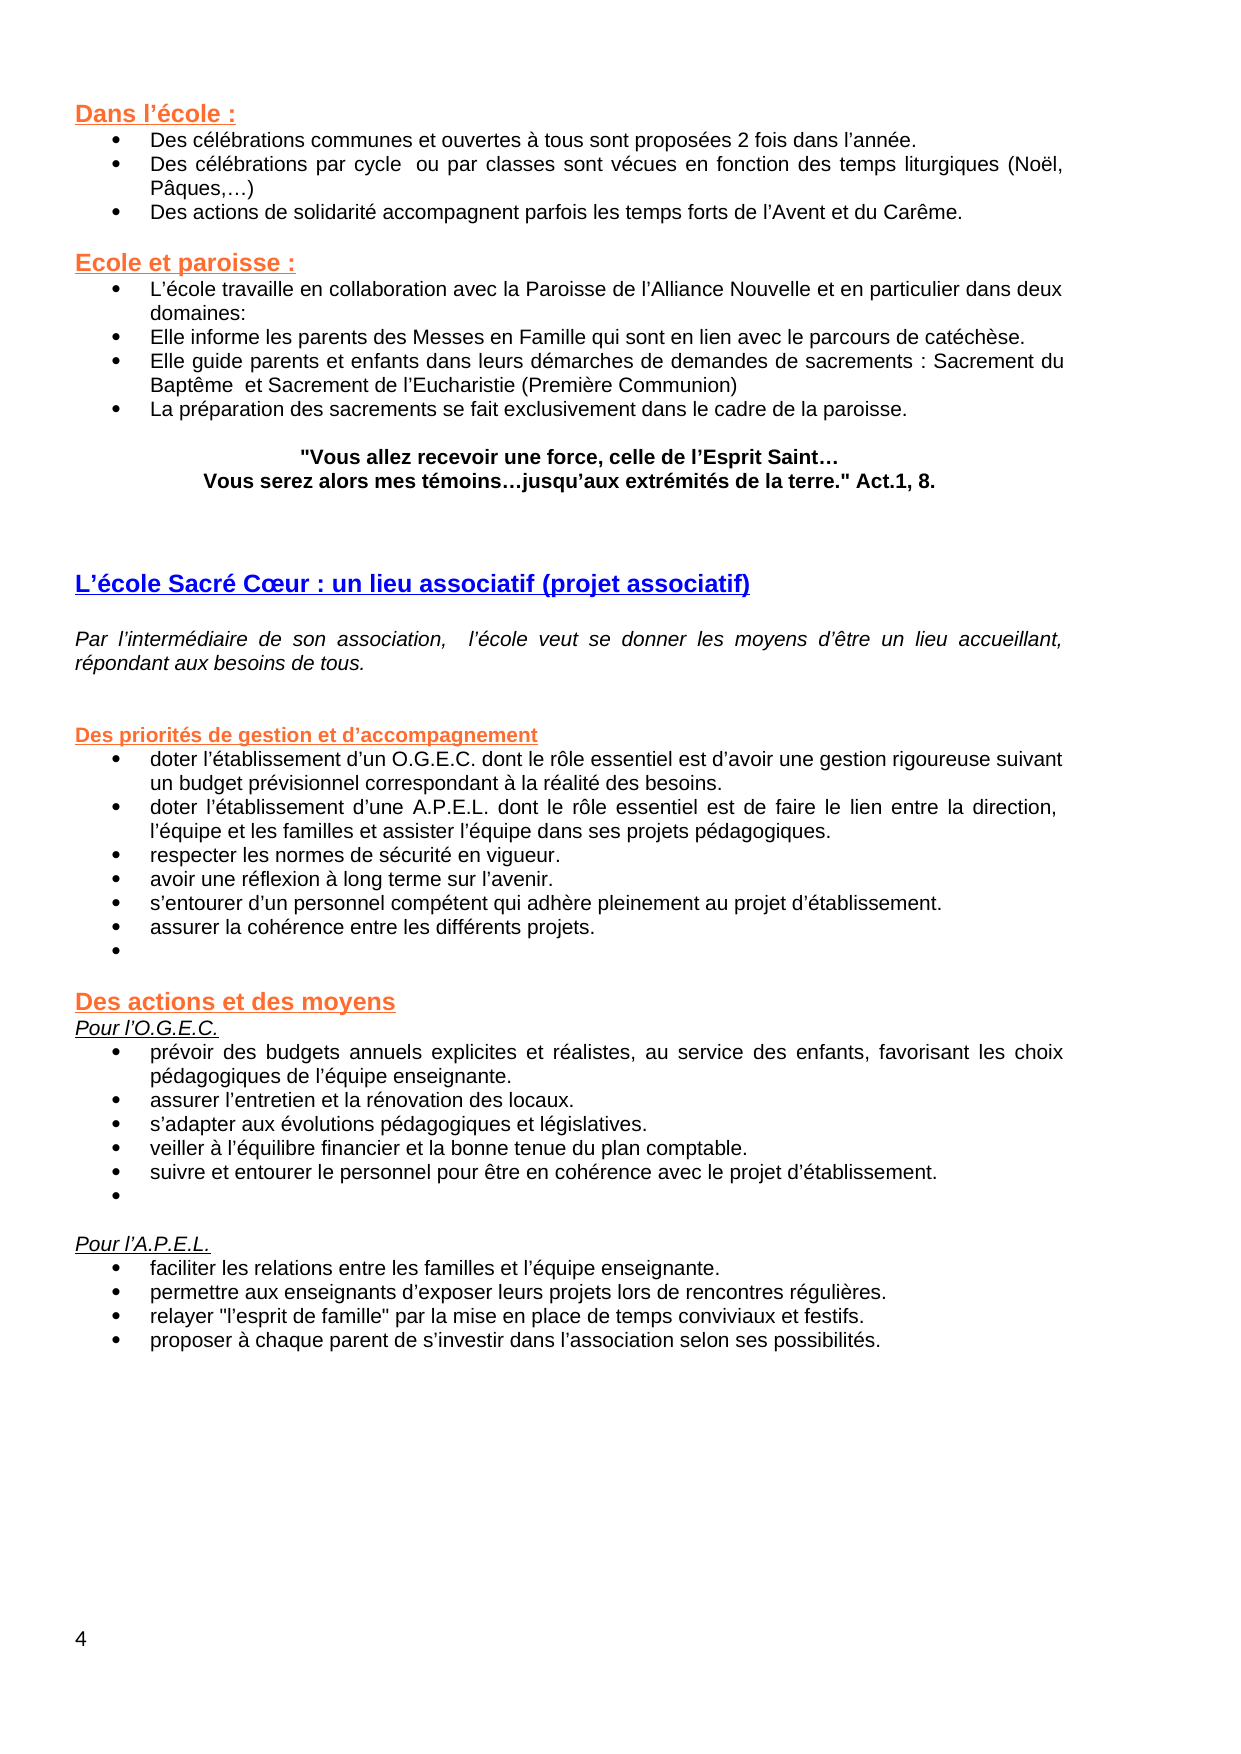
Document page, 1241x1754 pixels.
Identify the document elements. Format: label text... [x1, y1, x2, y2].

text L’école Sacré Cœur : un lieu associatif (projet associatif) [75, 569, 1064, 598]
text Par l’intermédiaire de son association, l’école veut se donner les moyens d’être un lieu accueillant, répondant aux besoins de tous. [75, 627, 1064, 675]
text Pour l’O.G.E.C. [75, 1016, 1064, 1039]
list s’entourer d’un personnel compétent qui adhère pleinement au projet d’établissement. [112, 891, 1064, 915]
list permettre aux enseignants d’exposer leurs projets lors de rencontres régulières. [112, 1280, 1064, 1304]
list Des célébrations communes et ouvertes à tous sont proposées 2 fois dans l’année. [112, 128, 1064, 152]
list respecter les normes de sécurité en vigueur. [112, 843, 1064, 867]
text Des actions et des moyens [75, 987, 1064, 1016]
list L’école travaille en collaboration avec la Paroisse de l’Alliance Nouvelle et en particulier dans deux domaines: [112, 277, 1064, 324]
list Des actions de solidarité accompagnent parfois les temps forts de l’Avent et du Carême. [112, 200, 1064, 224]
text Des priorités de gestion et d’accompagnement [75, 723, 1064, 747]
text "Vous allez recevoir une force, celle de l’Esprit Saint… [75, 445, 1064, 469]
list proposer à chaque parent de s’investir dans l’association selon ses possibilités. [112, 1328, 1064, 1352]
list prévoir des budgets annuels explicites et réalistes, au service des enfants, favorisant les choix pédagogiques de l’équipe enseignante. [112, 1039, 1064, 1088]
text Vous serez alors mes témoins…jusqu’aux extrémités de la terre." Act.1, 8. [75, 469, 1064, 493]
text Dans l’école : [75, 99, 1064, 128]
list avoir une réflexion à long terme sur l’avenir. [112, 867, 1064, 891]
list assurer l’entretien et la rénovation des locaux. [112, 1088, 1064, 1112]
list doter l’établissement d’un O.G.E.C. dont le rôle essentiel est d’avoir une gestion rigoureuse suivant un budget prévisionnel correspondant à la réalité des besoins. [112, 747, 1064, 794]
list veiller à l’équilibre financier et la bonne tenue du plan comptable. [112, 1136, 1064, 1160]
list doter l’établissement d’une A.P.E.L. dont le rôle essentiel est de faire le lien entre la direction, l’équipe et les familles et assister l’équipe dans ses projets pédagogiques. [112, 794, 1064, 843]
list assurer la cohérence entre les différents projets. [112, 915, 1064, 939]
list La préparation des sacrements se fait exclusivement dans le cadre de la paroisse. [112, 397, 1064, 421]
list suivre et entourer le personnel pour être en cohérence avec le projet d’établissement. [112, 1160, 1064, 1184]
list relayer "l’esprit de famille" par la mise en place de temps conviviaux et festifs. [112, 1304, 1064, 1328]
list s’adapter aux évolutions pédagogiques et législatives. [112, 1112, 1064, 1136]
list Elle guide parents et enfants dans leurs démarches de demandes de sacrements : Sacrement du Baptême et Sacrement de l’Eucharistie (Première Communion) [112, 349, 1064, 397]
text Pour l’A.P.E.L. [75, 1232, 1064, 1256]
list Des célébrations par cycle ou par classes sont vécues en fonction des temps liturgiques (Noël, Pâques,…) [112, 152, 1064, 200]
list Elle informe les parents des Messes en Famille qui sont en lien avec le parcours de catéchèse. [112, 324, 1064, 349]
list faciliter les relations entre les familles et l’équipe enseignante. [112, 1256, 1064, 1280]
text Ecole et paroisse : [75, 248, 1064, 277]
